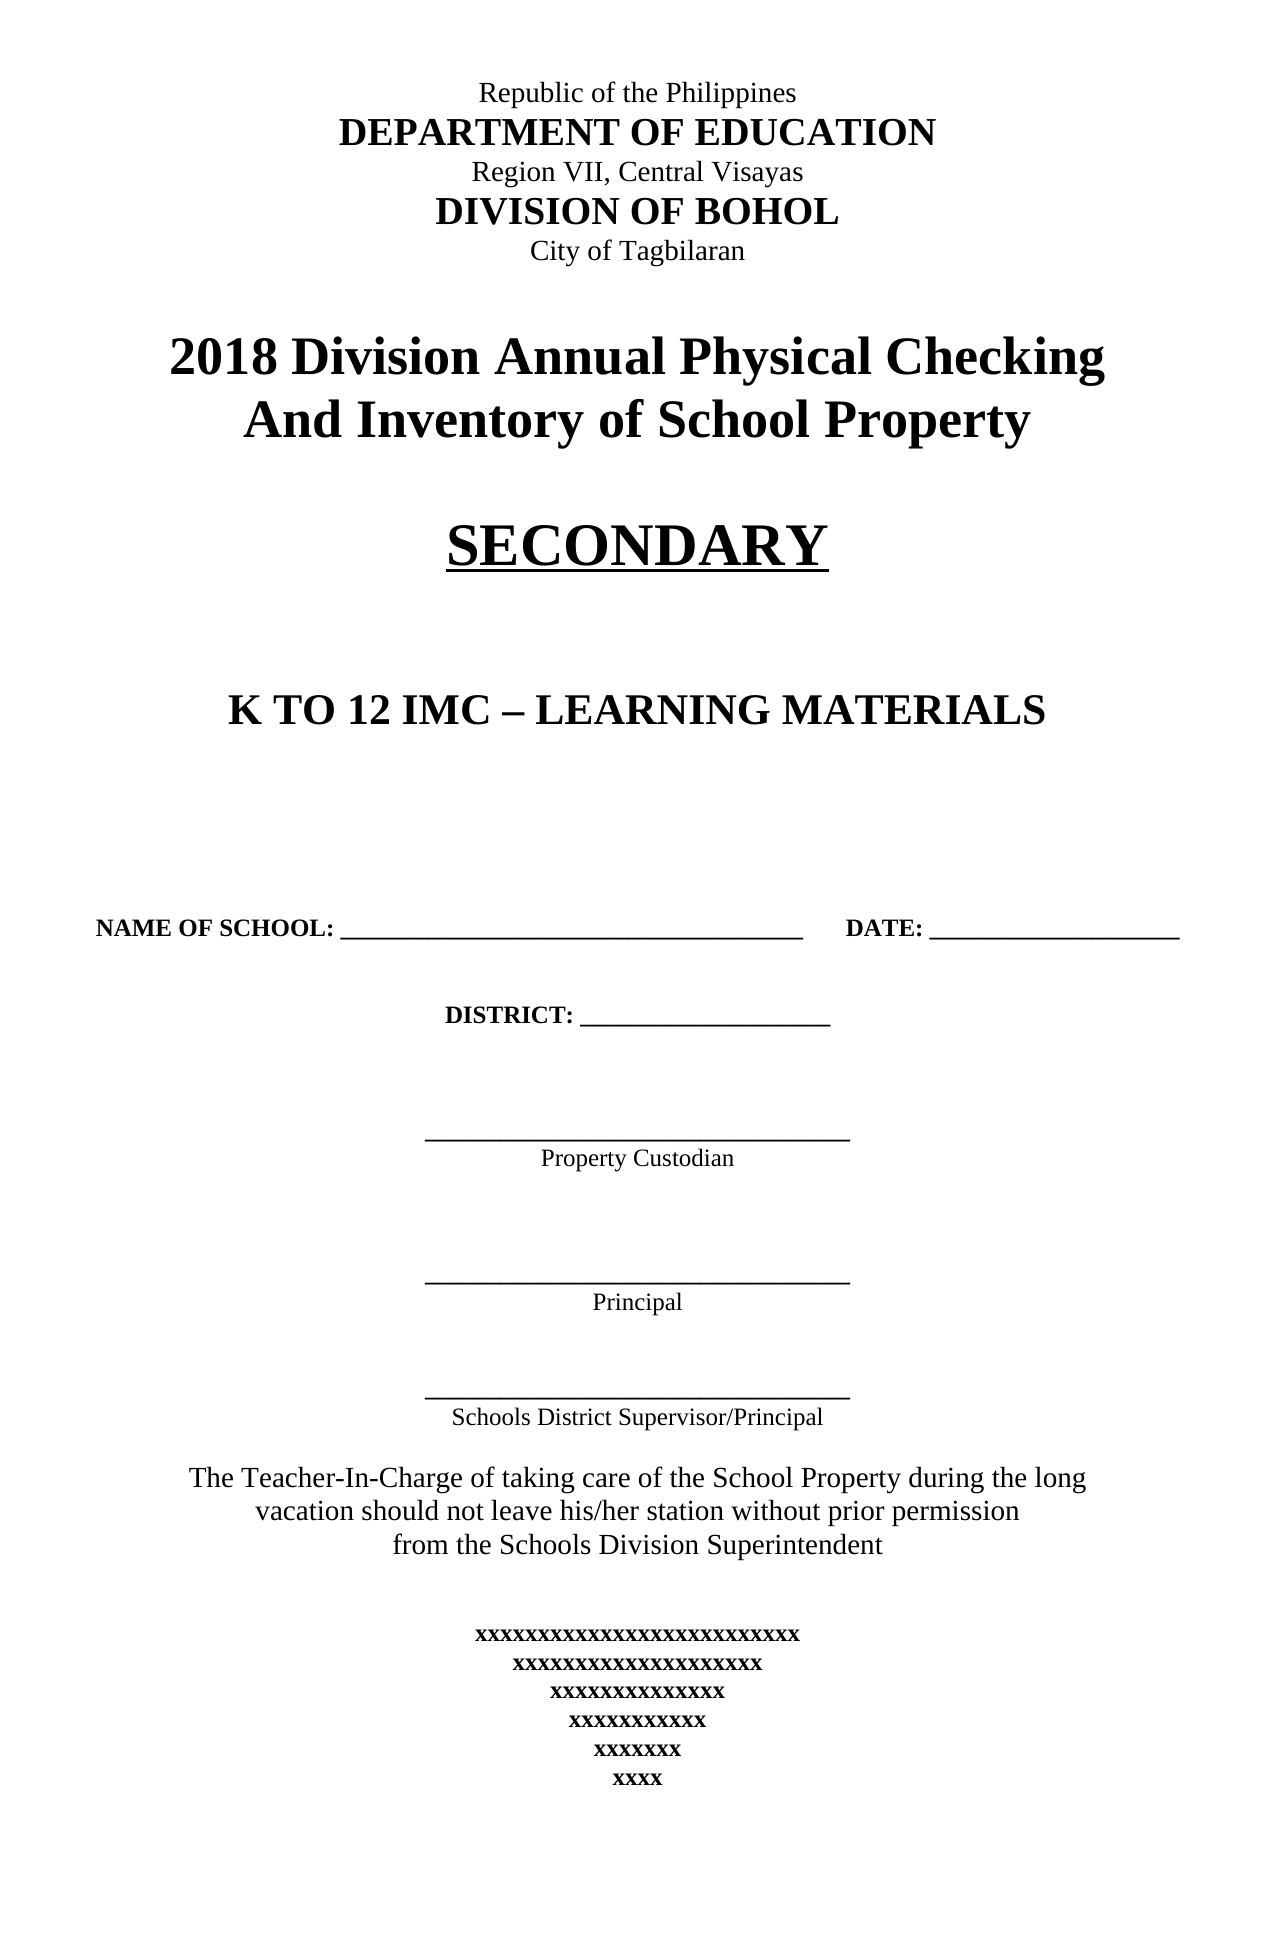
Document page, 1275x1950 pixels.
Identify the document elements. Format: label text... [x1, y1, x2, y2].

subtitle NAME OF SCHOOL: _____________________________________ DATE: ____________________ [90, 913, 1185, 942]
text Principal [90, 1287, 1185, 1316]
text from the Schools Division Superintendent [90, 1527, 1185, 1560]
text And Inventory of School Property [90, 386, 1185, 449]
text DISTRICT: ____________________ [90, 1000, 1185, 1028]
text Schools District Supervisor/Principal [90, 1402, 1185, 1431]
text xxxxxxx [90, 1733, 1185, 1762]
subtitle 2018 Division Annual Physical Checking [90, 324, 1185, 386]
text Region VII, [90, 154, 1185, 188]
text xxxx [90, 1762, 1185, 1790]
text xxxxxxxxxxxxxxxxxxxx [90, 1647, 1185, 1675]
text xxxxxxxxxxx [90, 1704, 1185, 1733]
text Republic of the [90, 75, 1185, 108]
text __________________________________ [90, 1258, 1185, 1287]
text vacation should not leave his/her station without prior permission [90, 1493, 1185, 1527]
subtitle DEPARTMENT OF EDUCATION [90, 108, 1185, 154]
text __________________________________ [90, 1373, 1185, 1402]
text xxxxxxxxxxxxxxxxxxxxxxxxxx [90, 1618, 1185, 1647]
subtitle DIVISION OF [90, 188, 1185, 233]
text __________________________________ [90, 1115, 1185, 1143]
text xxxxxxxxxxxxxx [90, 1675, 1185, 1704]
text K TO 12 IMC – LEARNING MATERIALS [90, 683, 1185, 734]
text Property Custodian [90, 1143, 1185, 1172]
text SECONDARY [90, 509, 1185, 578]
text City of [90, 233, 1185, 267]
text The Teacher-In-Charge of taking care of the School Property during the long [90, 1460, 1185, 1493]
